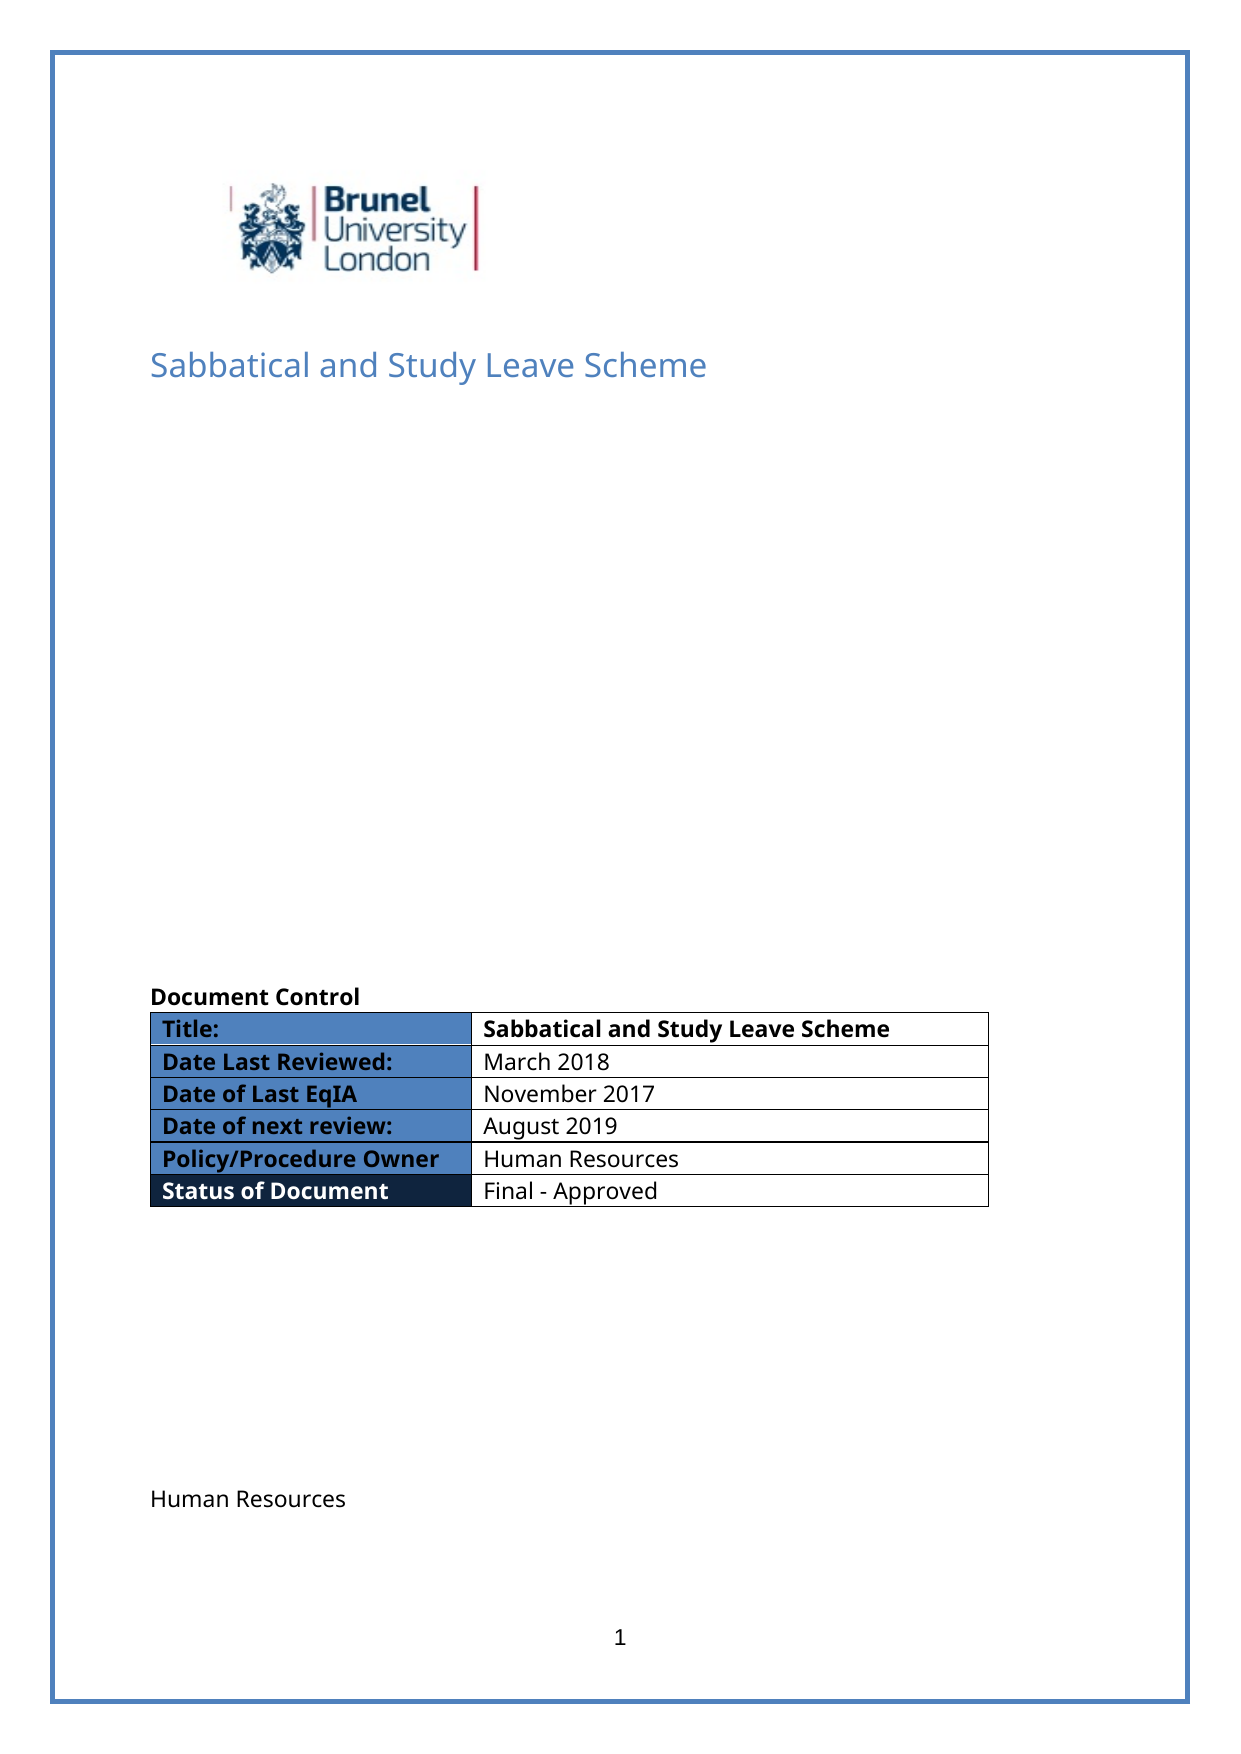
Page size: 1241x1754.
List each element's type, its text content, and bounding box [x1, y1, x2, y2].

text Sabbatical and Study Leave Scheme [150, 342, 1090, 387]
table_cell Status of Document [151, 1175, 471, 1206]
table_header Sabbatical and Study Leave Scheme [472, 1013, 988, 1044]
table_cell November 2017 [472, 1078, 988, 1109]
table_cell Date of next review: [151, 1110, 471, 1141]
table_cell March 2018 [472, 1046, 988, 1077]
table_cell Policy/Procedure Owner [151, 1143, 471, 1174]
picture [194, 150, 515, 308]
table_cell Date of Last EqIA [151, 1078, 471, 1109]
table_cell August 2019 [472, 1110, 988, 1141]
text Human Resources [150, 1483, 1090, 1515]
table_cell Final - Approved [472, 1175, 988, 1206]
table_header Title: [151, 1013, 471, 1044]
text Document Control [150, 981, 1090, 1012]
table_cell Human Resources [472, 1143, 988, 1174]
table_cell Date Last Reviewed: [151, 1046, 471, 1077]
